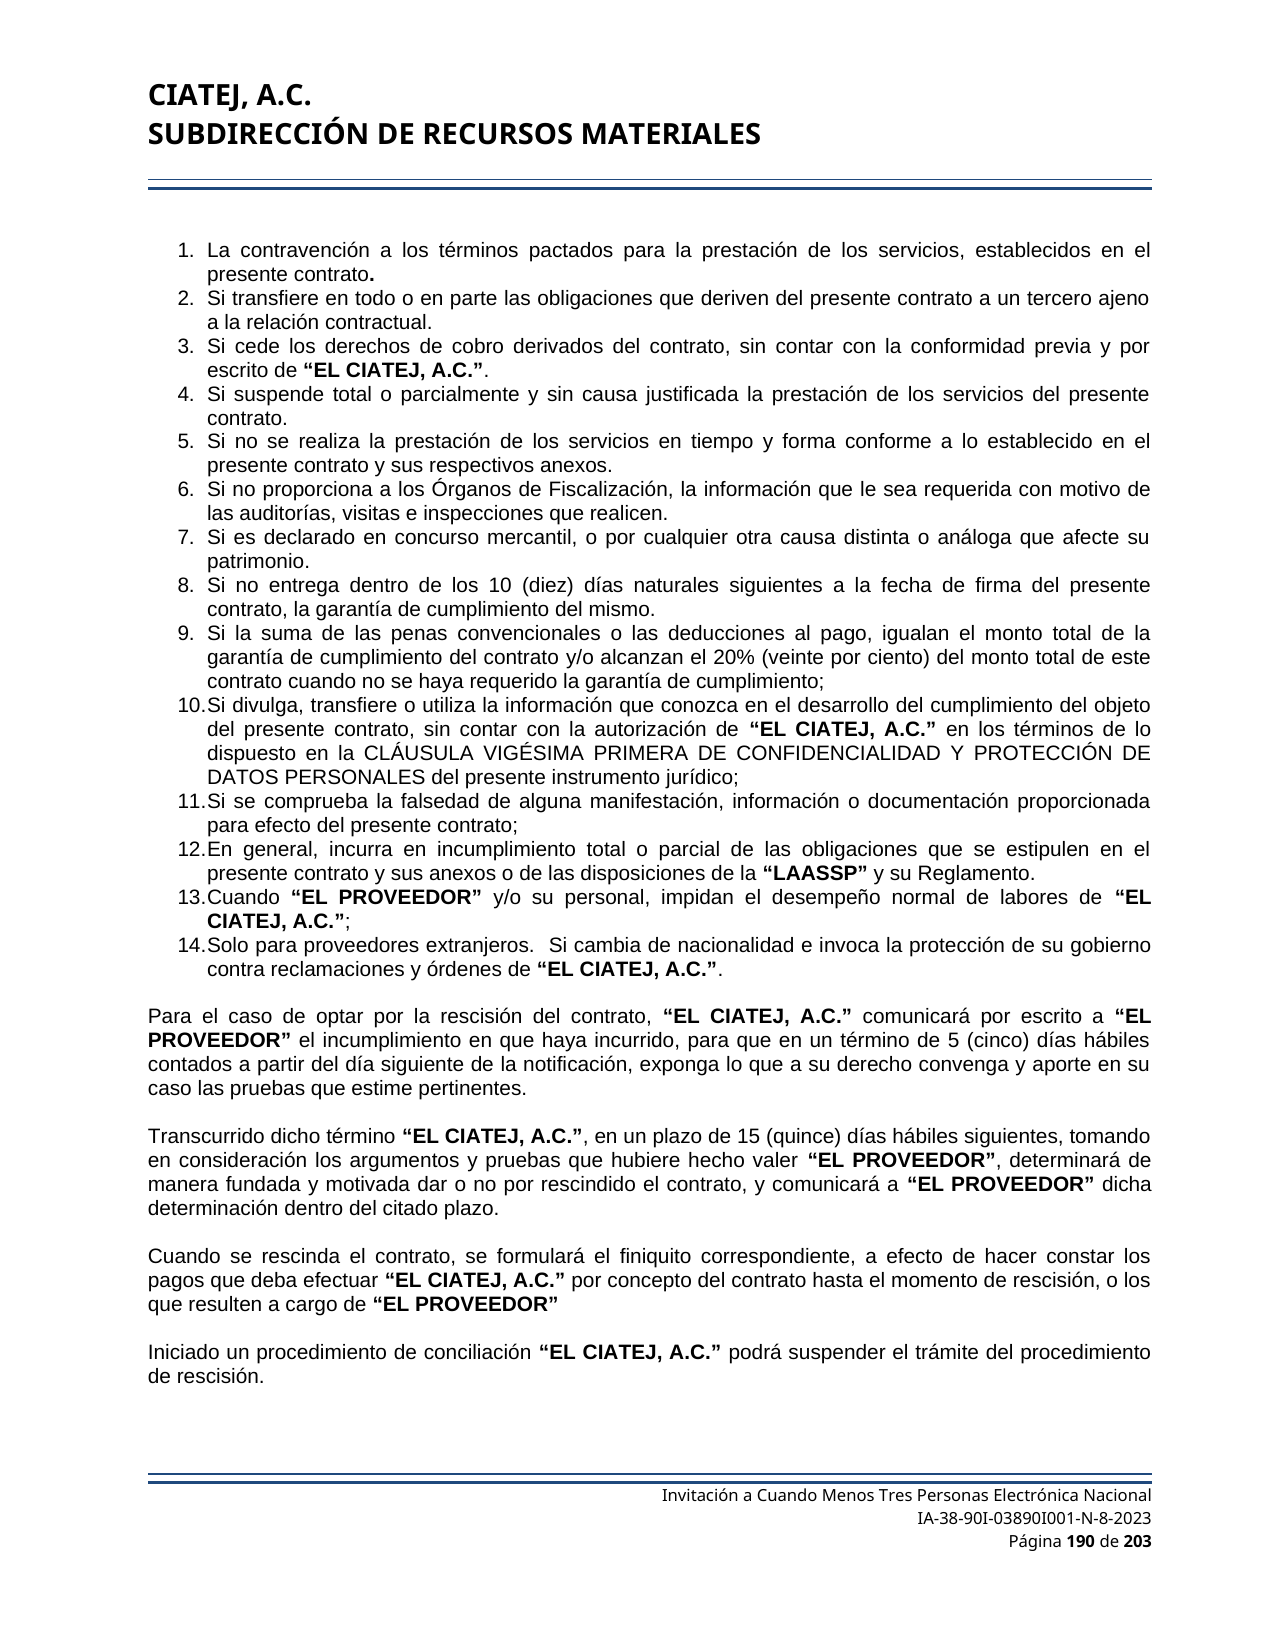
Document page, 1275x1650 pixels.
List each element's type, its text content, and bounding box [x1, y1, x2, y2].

text Cuando se rescinda el contrato, se formulará el finiquito correspondiente, a efecto de hacer constar los pagos que deba efectuar “EL CIATEJ, A.C.” por concepto del contrato hasta el momento de rescisión, o los que resulten a cargo de “EL PROVEEDOR” [148, 1244, 1152, 1316]
list Si la suma de las penas convencionales o las deducciones al pago, igualan el monto total de la garantía de cumplimiento del contrato y/o alcanzan el 20% (veinte por ciento) del monto total de este contrato cuando no se haya requerido la garantía de cumplimiento; [177, 621, 1152, 693]
text Transcurrido dicho término “EL CIATEJ, A.C.”, en un plazo de 15 (quince) días hábiles siguientes, tomando en consideración los argumentos y pruebas que hubiere hecho valer “EL PROVEEDOR”, determinará de manera fundada y motivada dar o no por rescindido el contrato, y comunicará a “EL PROVEEDOR” dicha determinación dentro del citado plazo. [148, 1124, 1152, 1220]
list Si no se realiza la prestación de los servicios en tiempo y forma conforme a lo establecido en el presente contrato y sus respectivos anexos. [177, 429, 1152, 477]
list Si es declarado en concurso mercantil, o por cualquier otra causa distinta o análoga que afecte su patrimonio. [177, 525, 1152, 573]
list En general, incurra en incumplimiento total o parcial de las obligaciones que se estipulen en el presente contrato y sus anexos o de las disposiciones de la “LAASSP” y su Reglamento. [177, 837, 1152, 884]
list Si no entrega dentro de los 10 (diez) días naturales siguientes a la fecha de firma del presente contrato, la garantía de cumplimiento del mismo. [177, 573, 1152, 621]
list Si se comprueba la falsedad de alguna manifestación, información o documentación proporcionada para efecto del presente contrato; [177, 789, 1152, 837]
text Iniciado un procedimiento de conciliación “EL CIATEJ, A.C.” podrá suspender el trámite del procedimiento de rescisión. [148, 1340, 1152, 1388]
list Si transfiere en todo o en parte las obligaciones que deriven del presente contrato a un tercero ajeno a la relación contractual. [177, 286, 1152, 333]
list Si divulga, transfiere o utiliza la información que conozca en el desarrollo del cumplimiento del objeto del presente contrato, sin contar con la autorización de “EL CIATEJ, A.C.” en los términos de lo dispuesto en la CLÁUSULA VIGÉSIMA PRIMERA DE CONFIDENCIALIDAD Y PROTECCIÓN DE DATOS PERSONALES del presente instrumento jurídico; [177, 693, 1152, 789]
list La contravención a los términos pactados para la prestación de los servicios, establecidos en el presente contrato. [177, 238, 1152, 286]
list Si cede los derechos de cobro derivados del contrato, sin contar con la conformidad previa y por escrito de “EL CIATEJ, A.C.”. [177, 333, 1152, 381]
list Solo para proveedores extranjeros. Si cambia de nacionalidad e invoca la protección de su gobierno contra reclamaciones y órdenes de “EL CIATEJ, A.C.”. [177, 932, 1152, 980]
list Cuando “EL PROVEEDOR” y/o su personal, impidan el desempeño normal de labores de “EL CIATEJ, A.C.”; [177, 884, 1152, 932]
text Para el caso de optar por la rescisión del contrato, “EL CIATEJ, A.C.” comunicará por escrito a “EL PROVEEDOR” el incumplimiento en que haya incurrido, para que en un término de 5 (cinco) días hábiles contados a partir del día siguiente de la notificación, exponga lo que a su derecho convenga y aporte en su caso las pruebas que estime pertinentes. [148, 1004, 1152, 1100]
list Si no proporciona a los Órganos de Fiscalización, la información que le sea requerida con motivo de las auditorías, visitas e inspecciones que realicen. [177, 477, 1152, 525]
list Si suspende total o parcialmente y sin causa justificada la prestación de los servicios del presente contrato. [177, 381, 1152, 429]
